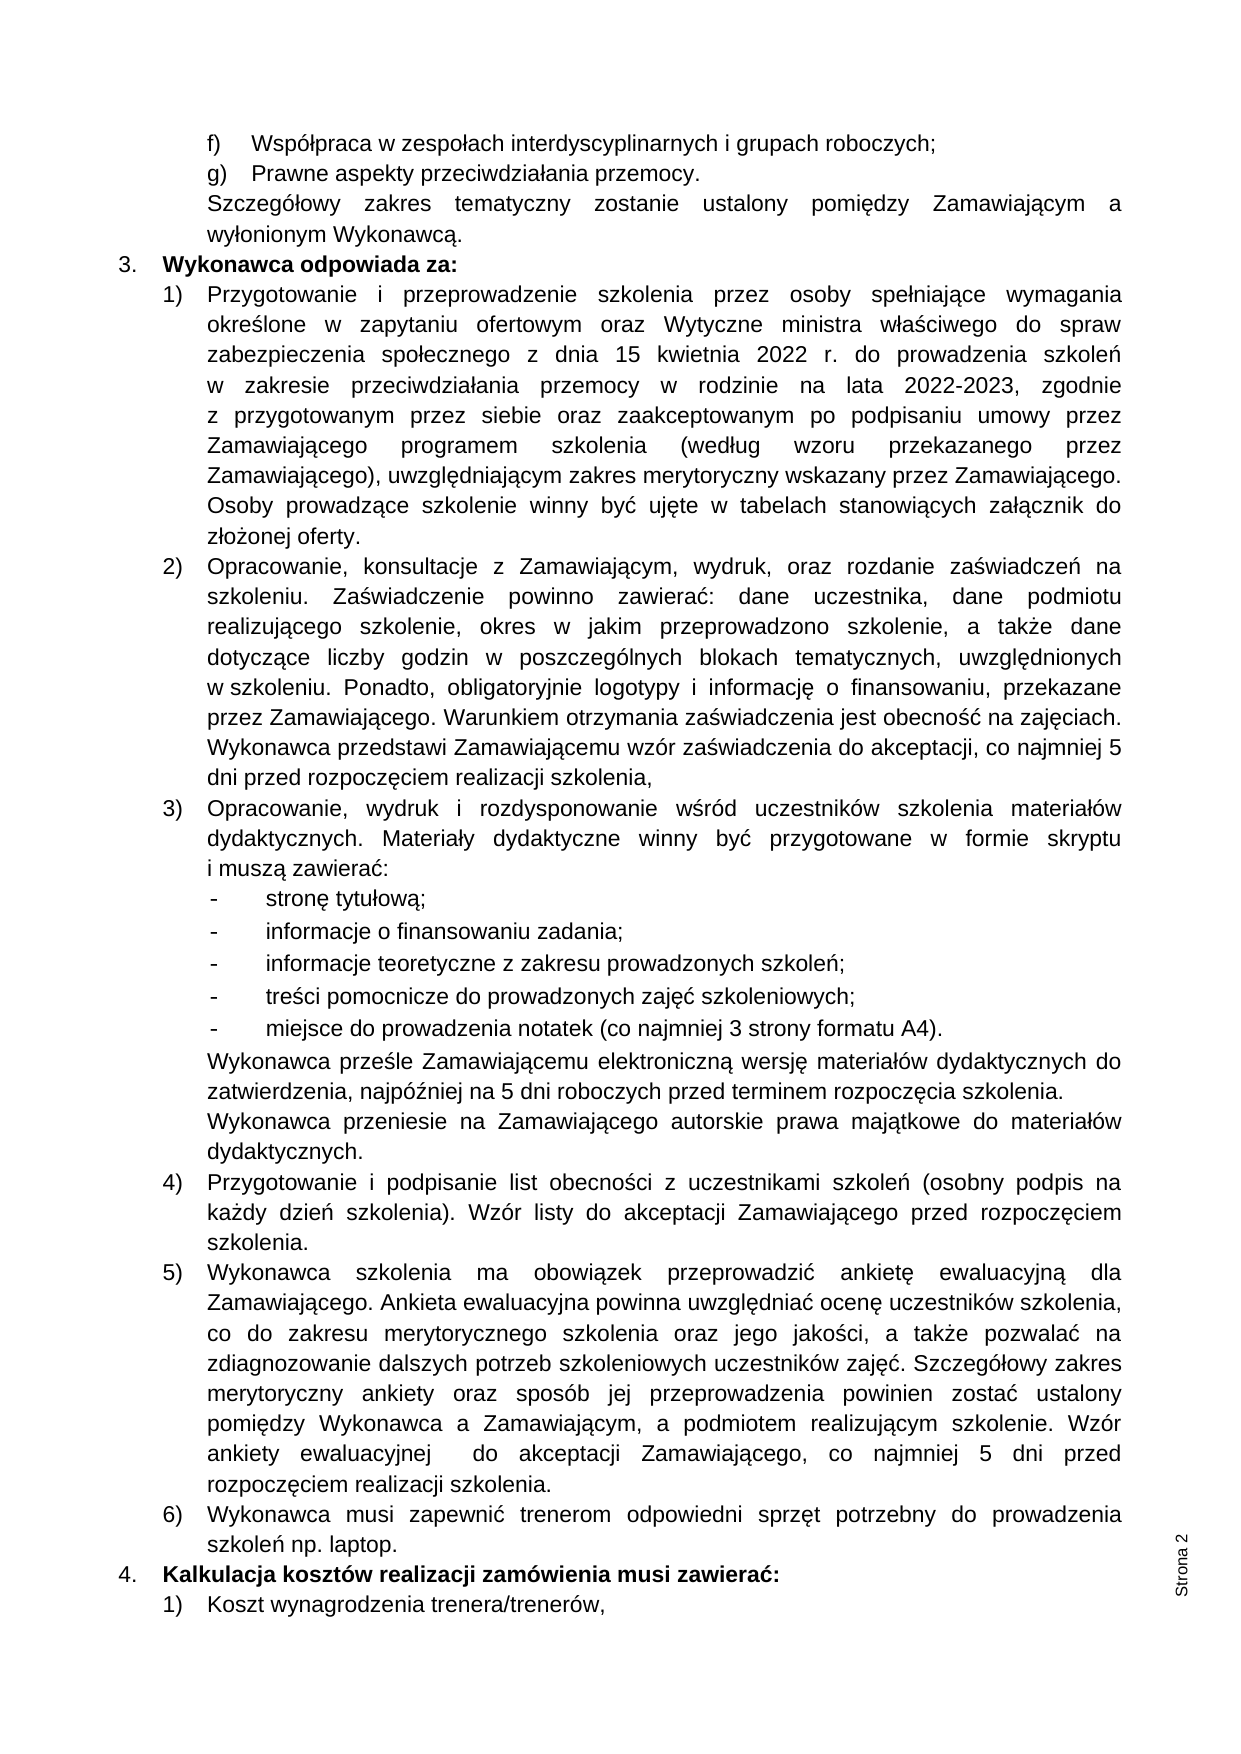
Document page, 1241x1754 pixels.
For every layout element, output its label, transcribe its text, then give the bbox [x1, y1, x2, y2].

list stronę tytułową; [207, 885, 1122, 913]
list informacje teoretyczne z zakresu prowadzonych szkoleń; [207, 950, 1122, 978]
list Opracowanie, wydruk i rozdysponowanie wśród uczestników szkolenia materiałów dydaktycznych. Materiały dydaktyczne winny być przygotowane w formie skryptu i muszą zawierać: [162, 794, 1122, 881]
text Wykonawca przeniesie na Zamawiającego autorskie prawa majątkowe do materiałów dydaktycznych. [207, 1108, 1122, 1164]
list Wykonawca musi zapewnić trenerom odpowiedni sprzęt potrzebny do prowadzenia szkoleń np. laptop. [162, 1501, 1122, 1557]
list Prawne aspekty przeciwdziałania przemocy. [207, 160, 1122, 186]
list Wykonawca odpowiada za: [118, 251, 1122, 277]
list Kalkulacja kosztów realizacji zamówienia musi zawierać: [118, 1561, 1122, 1587]
list Współpraca w zespołach interdyscyplinarnych i grupach roboczych; [207, 130, 1122, 156]
list Opracowanie, konsultacje z Zamawiającym, wydruk, oraz rozdanie zaświadczeń na szkoleniu. Zaświadczenie powinno zawierać: dane uczestnika, dane podmiotu realizującego szkolenie, okres w jakim przeprowadzono szkolenie, a także dane dotyczące liczby godzin w poszczególnych blokach tematycznych, uwzględnionych w szkoleniu. Ponadto, obligatoryjnie logotypy i informację o finansowaniu, przekazane przez Zamawiającego. Warunkiem otrzymania zaświadczenia jest obecność na zajęciach. Wykonawca przedstawi Zamawiającemu wzór zaświadczenia do akceptacji, co najmniej 5 dni przed rozpoczęciem realizacji szkolenia, [162, 553, 1122, 791]
list treści pomocnicze do prowadzonych zajęć szkoleniowych; [207, 983, 1122, 1011]
list Przygotowanie i podpisanie list obecności z uczestnikami szkoleń (osobny podpis na każdy dzień szkolenia). Wzór listy do akceptacji Zamawiającego przed rozpoczęciem szkolenia. [162, 1168, 1122, 1255]
text Wykonawca prześle Zamawiającemu elektroniczną wersję materiałów dydaktycznych do zatwierdzenia, najpóźniej na 5 dni roboczych przed terminem rozpoczęcia szkolenia. [207, 1048, 1122, 1104]
list miejsce do prowadzenia notatek (co najmniej 3 strony formatu A4). [207, 1015, 1122, 1043]
list Przygotowanie i przeprowadzenie szkolenia przez osoby spełniające wymagania określone w zapytaniu ofertowym oraz Wytyczne ministra właściwego do spraw zabezpieczenia społecznego z dnia 15 kwietnia 2022 r. do prowadzenia szkoleń w zakresie przeciwdziałania przemocy w rodzinie na lata 2022-2023, zgodnie z przygotowanym przez siebie oraz zaakceptowanym po podpisaniu umowy przez Zamawiającego programem szkolenia (według wzoru przekazanego przez Zamawiającego), uwzględniającym zakres merytoryczny wskazany przez Zamawiającego. Osoby prowadzące szkolenie winny być ujęte w tabelach stanowiących załącznik do złożonej oferty. [162, 281, 1122, 549]
text Szczegółowy zakres tematyczny zostanie ustalony pomiędzy Zamawiającym a wyłonionym Wykonawcą. [207, 190, 1122, 247]
list Wykonawca szkolenia ma obowiązek przeprowadzić ankietę ewaluacyjną dla Zamawiającego. Ankieta ewaluacyjna powinna uwzględniać ocenę uczestników szkolenia, co do zakresu merytorycznego szkolenia oraz jego jakości, a także pozwalać na zdiagnozowanie dalszych potrzeb szkoleniowych uczestników zajęć. Szczegółowy zakres merytoryczny ankiety oraz sposób jej przeprowadzenia powinien zostać ustalony pomiędzy Wykonawca a Zamawiającym, a podmiotem realizującym szkolenie. Wzór ankiety ewaluacyjnej do akceptacji Zamawiającego, co najmniej 5 dni przed rozpoczęciem realizacji szkolenia. [162, 1259, 1122, 1497]
list Koszt wynagrodzenia trenera/trenerów, [162, 1591, 1122, 1618]
list informacje o finansowaniu zadania; [207, 918, 1122, 946]
